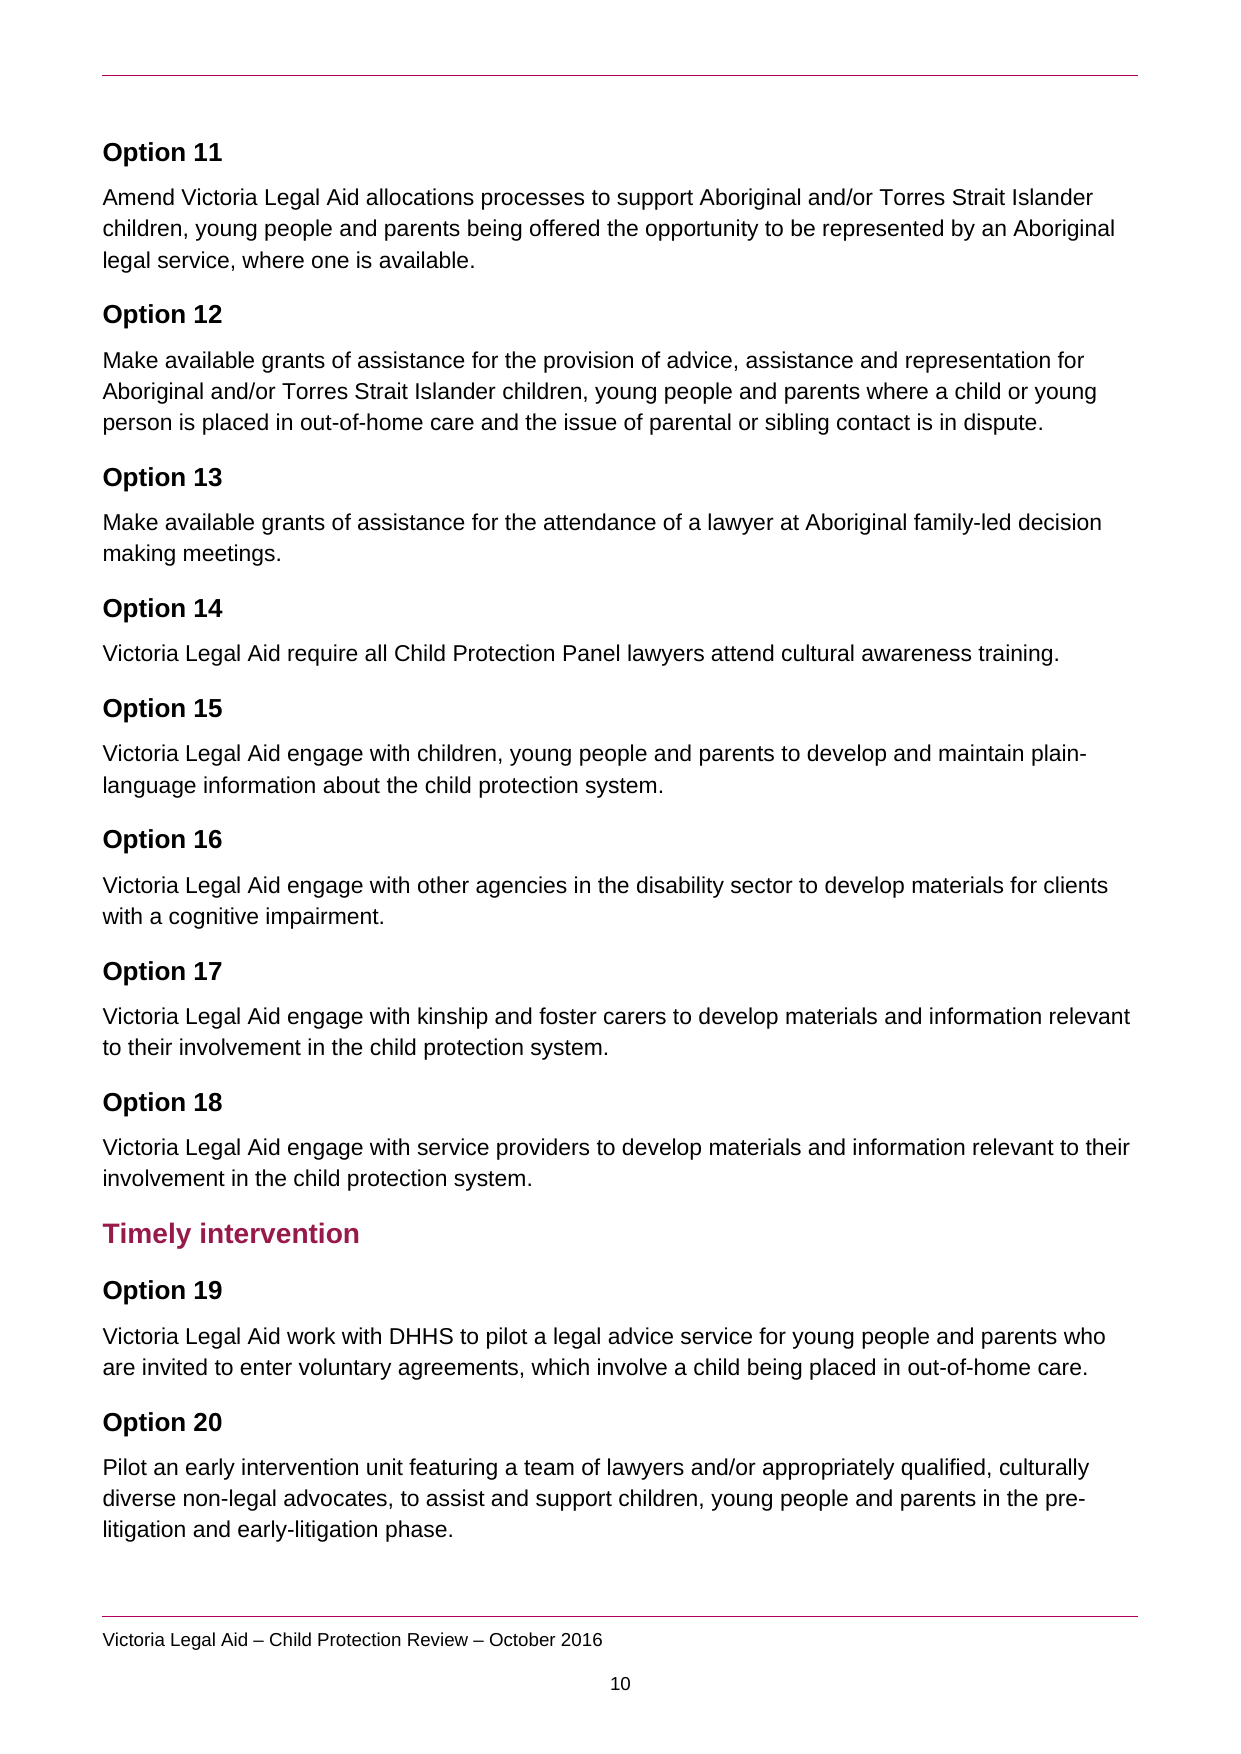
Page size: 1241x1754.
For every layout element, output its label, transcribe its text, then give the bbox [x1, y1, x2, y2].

text Victoria Legal Aid work with DHHS to pilot a legal advice service for young people and parents who are invited to enter voluntary agreements, which involve a child being placed in out-of-home care. [102, 1318, 1138, 1380]
text Make available grants of assistance for the provision of advice, assistance and representation for Aboriginal and/or Torres Strait Islander children, young people and parents where a child or young person is placed in out-of-home care and the issue of parental or sibling contact is in dispute. [102, 342, 1138, 435]
subtitle Option 13 [102, 460, 1138, 492]
text Victoria Legal Aid require all Child Protection Panel lawyers attend cultural awareness training. [102, 635, 1138, 667]
subtitle Option 11 [102, 135, 1138, 167]
text Pilot an early intervention unit featuring a team of lawyers and/or appropriately qualified, culturally diverse non-legal advocates, to assist and support children, young people and parents in the pre-litigation and early-litigation phase. [102, 1449, 1138, 1543]
text Amend Victoria Legal Aid allocations processes to support Aboriginal and/or Torres Strait Islander children, young people and parents being offered the opportunity to be represented by an Aboriginal legal service, where one is available. [102, 179, 1138, 273]
text Victoria Legal Aid engage with kinship and foster carers to develop materials and information relevant to their involvement in the child protection system. [102, 998, 1138, 1060]
subtitle Option 17 [102, 954, 1138, 985]
text Victoria Legal Aid engage with service providers to develop materials and information relevant to their involvement in the child protection system. [102, 1129, 1138, 1192]
subtitle Timely intervention [102, 1217, 1138, 1249]
subtitle Option 20 [102, 1405, 1138, 1437]
subtitle Option 16 [102, 823, 1138, 854]
subtitle Option 15 [102, 692, 1138, 723]
subtitle Option 19 [102, 1274, 1138, 1305]
subtitle Option 18 [102, 1085, 1138, 1117]
text Make available grants of assistance for the attendance of a lawyer at Aboriginal family-led decision making meetings. [102, 504, 1138, 567]
subtitle Option 14 [102, 592, 1138, 623]
subtitle Option 12 [102, 298, 1138, 329]
text Victoria Legal Aid engage with children, young people and parents to develop and maintain plain-language information about the child protection system. [102, 735, 1138, 798]
text Victoria Legal Aid engage with other agencies in the disability sector to develop materials for clients with a cognitive impairment. [102, 867, 1138, 929]
